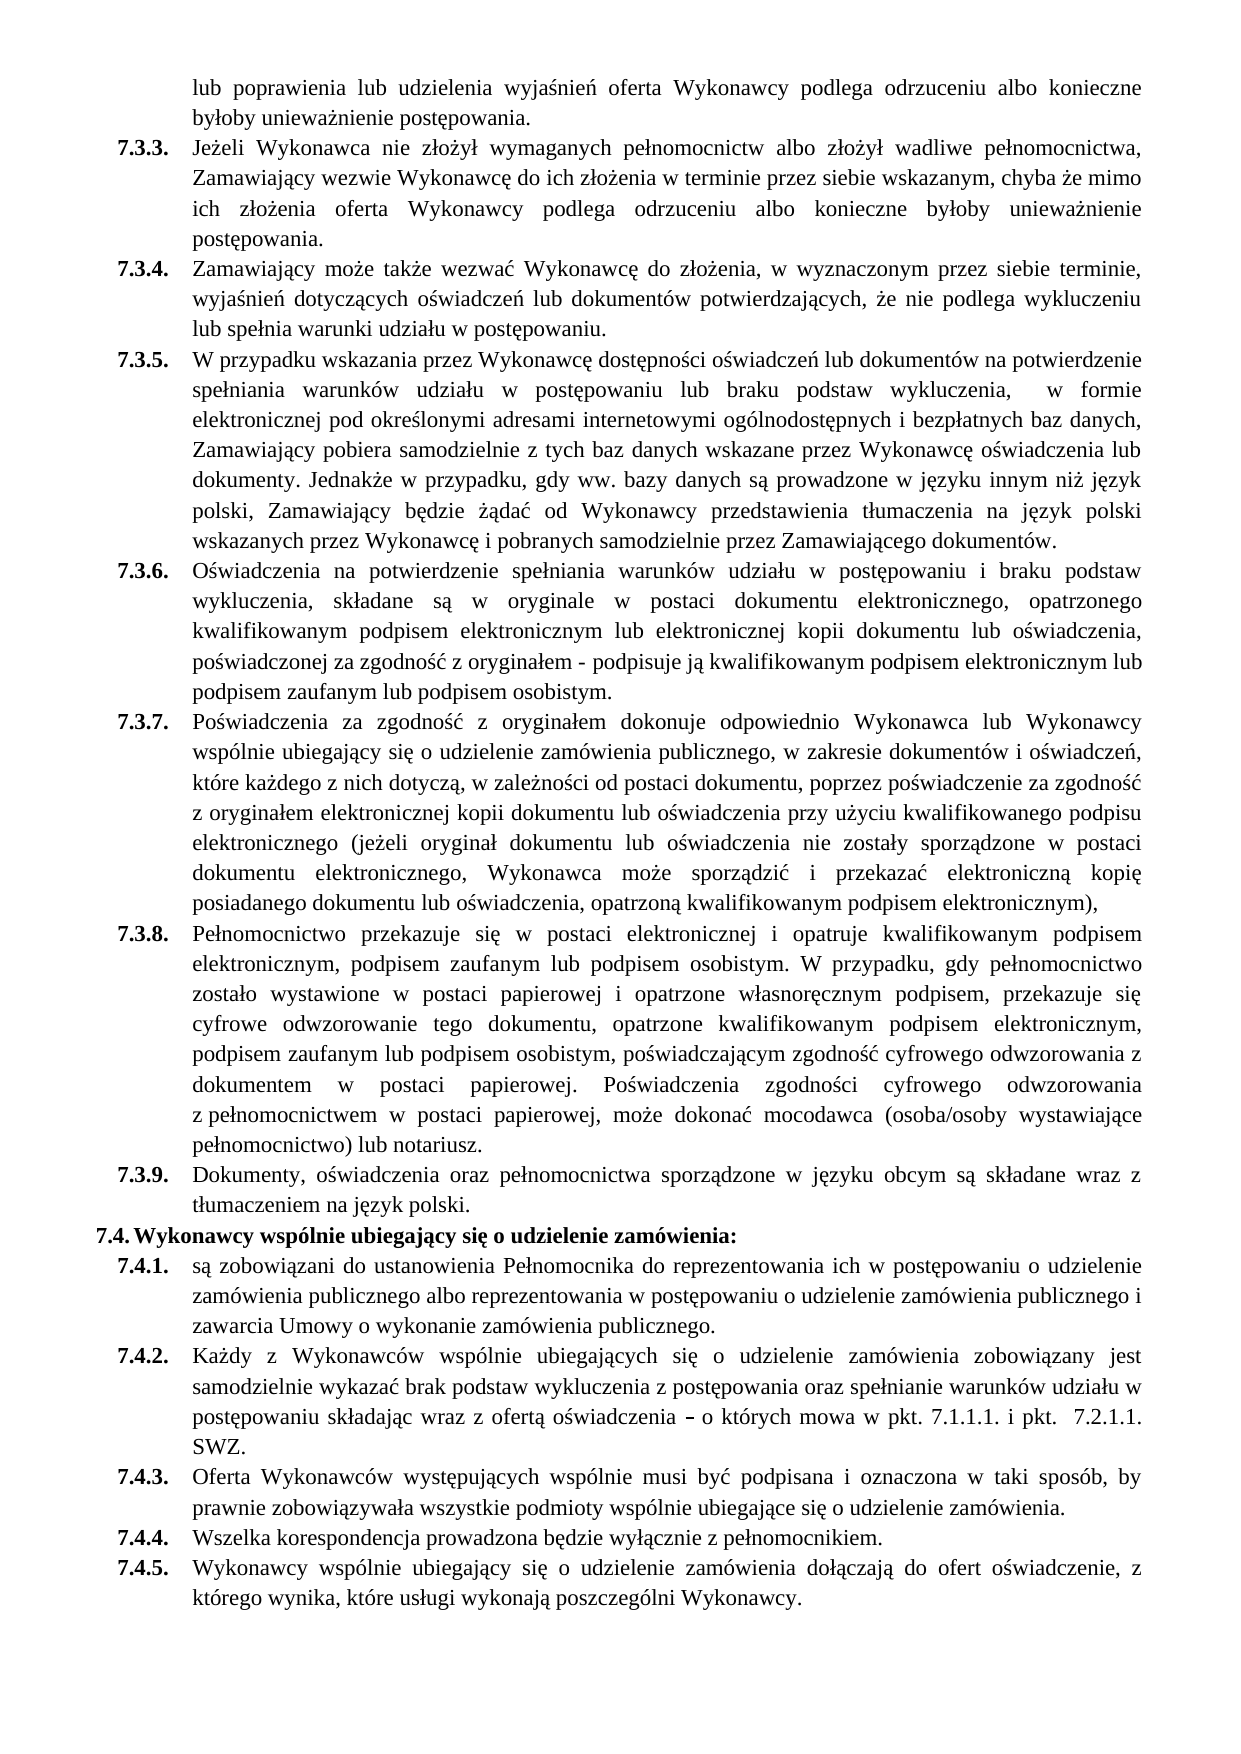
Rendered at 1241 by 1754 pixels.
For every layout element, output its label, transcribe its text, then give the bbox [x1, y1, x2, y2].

list W przypadku wskazania przez Wykonawcę dostępności oświadczeń lub dokumentów na potwierdzenie spełniania warunków udziału w postępowaniu lub braku podstaw wykluczenia, w formie elektronicznej pod określonymi adresami internetowymi ogólnodostępnych i bezpłatnych baz danych, Zamawiający pobiera samodzielnie z tych baz danych wskazane przez Wykonawcę oświadczenia lub dokumenty. Jednakże w przypadku, gdy ww. bazy danych są prowadzone w języku innym niż język polski, Zamawiający będzie żądać od Wykonawcy przedstawienia tłumaczenia na język polski wskazanych przez Wykonawcę i pobranych samodzielnie przez Zamawiającego dokumentów. [117, 346, 1143, 553]
list Oferta Wykonawców występujących wspólnie musi być podpisana i oznaczona w taki sposób, by prawnie zobowiązywała wszystkie podmioty wspólnie ubiegające się o udzielenie zamówienia. [117, 1463, 1143, 1520]
list Dokumenty, oświadczenia oraz pełnomocnictwa sporządzone w języku obcym są składane wraz z tłumaczeniem na język polski. [117, 1161, 1143, 1218]
list Poświadczenia za zgodność z oryginałem dokonuje odpowiednio Wykonawca lub Wykonawcy wspólnie ubiegający się o udzielenie zamówienia publicznego, w zakresie dokumentów i oświadczeń, które każdego z nich dotyczą, w zależności od postaci dokumentu, poprzez poświadczenie za zgodność z oryginałem elektronicznej kopii dokumentu lub oświadczenia przy użyciu kwalifikowanego podpisu elektronicznego (jeżeli oryginał dokumentu lub oświadczenia nie zostały sporządzone w postaci dokumentu elektronicznego, Wykonawca może sporządzić i przekazać elektroniczną kopię posiadanego dokumentu lub oświadczenia, opatrzoną kwalifikowanym podpisem elektronicznym), [117, 708, 1143, 916]
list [117, 74, 1143, 130]
list Każdy z Wykonawców wspólnie ubiegających się o udzielenie zamówienia zobowiązany jest samodzielnie wykazać brak podstaw wykluczenia z postępowania oraz spełnianie warunków udziału w postępowaniu składając wraz z ofertą oświadczenia o których mowa w pkt. 7.1.1.1. i pkt. 7.2.1.1. SWZ. [117, 1343, 1143, 1459]
list Wykonawcy wspólnie ubiegający się o udzielenie zamówienia: [96, 1222, 1143, 1248]
list Oświadczenia na potwierdzenie spełniania warunków udziału w postępowaniu i braku podstaw wykluczenia, składane są w oryginale w postaci dokumentu elektronicznego, opatrzonego kwalifikowanym podpisem elektronicznym lub elektronicznej kopii dokumentu lub oświadczenia, poświadczonej za zgodność z oryginałem - podpisuje ją kwalifikowanym podpisem elektronicznym lub podpisem zaufanym lub podpisem osobistym. [117, 557, 1143, 704]
list są zobowiązani do ustanowienia Pełnomocnika do reprezentowania ich w postępowaniu o udzielenie zamówienia publicznego albo reprezentowania w postępowaniu o udzielenie zamówienia publicznego i zawarcia Umowy o wykonanie zamówienia publicznego. [117, 1252, 1143, 1339]
list Jeżeli Wykonawca nie złożył wymaganych pełnomocnictw albo złożył wadliwe pełnomocnictwa, Zamawiający wezwie Wykonawcę do ich złożenia w terminie przez siebie wskazanym, chyba że mimo ich złożenia oferta Wykonawcy podlega odrzuceniu albo konieczne byłoby unieważnienie postępowania. [117, 134, 1143, 251]
list Wszelka korespondencja prowadzona będzie wyłącznie z pełnomocnikiem. [117, 1524, 1143, 1550]
list Wykonawcy wspólnie ubiegający się o udzielenie zamówienia dołączają do ofert oświadczenie, z którego wynika, które usługi wykonają poszczególni Wykonawcy. [117, 1554, 1143, 1611]
list Pełnomocnictwo przekazuje się w postaci elektronicznej i opatruje kwalifikowanym podpisem elektronicznym, podpisem zaufanym lub podpisem osobistym. W przypadku, gdy pełnomocnictwo zostało wystawione w postaci papierowej i opatrzone własnoręcznym podpisem, przekazuje się cyfrowe odwzorowanie tego dokumentu, opatrzone kwalifikowanym podpisem elektronicznym, podpisem zaufanym lub podpisem osobistym, poświadczającym zgodność cyfrowego odwzorowania z dokumentem w postaci papierowej. Poświadczenia zgodności cyfrowego odwzorowania z pełnomocnictwem w postaci papierowej, może dokonać mocodawca (osoba/osoby wystawiające pełnomocnictwo) lub notariusz. [117, 920, 1143, 1157]
list Zamawiający może także wezwać Wykonawcę do złożenia, w wyznaczonym przez siebie terminie, wyjaśnień dotyczących oświadczeń lub dokumentów potwierdzających, że nie podlega wykluczeniu lub spełnia warunki udziału w postępowaniu. [117, 255, 1143, 342]
